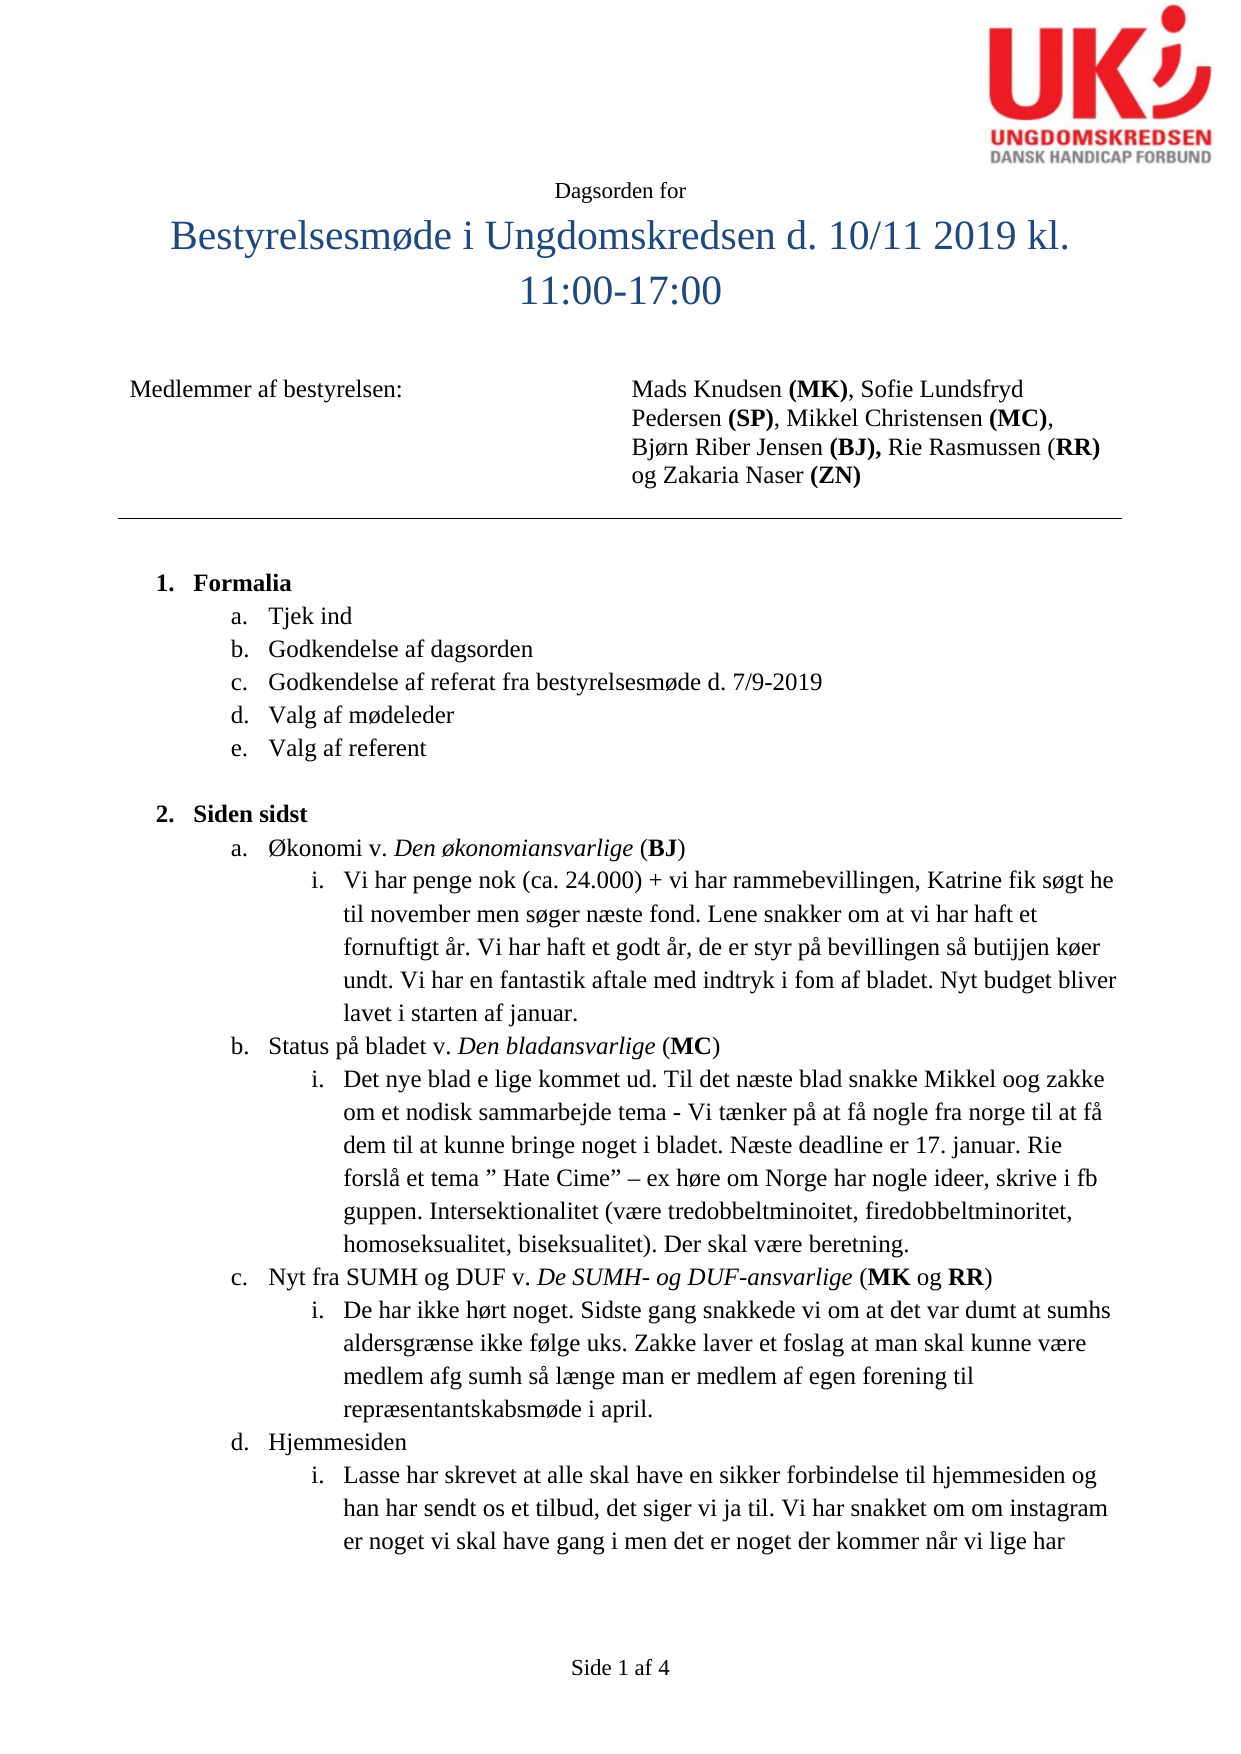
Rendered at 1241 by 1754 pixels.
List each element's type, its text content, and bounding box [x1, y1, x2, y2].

list De har ikke hørt noget. Sidste gang snakkede vi om at det var dumt at sumhs aldersgrænse ikke følge uks. Zakke laver et foslag at man skal kunne være medlem afg sumh så længe man er medlem af egen forening til repræsentantskabsmøde i april. [324, 1295, 1122, 1423]
text Dagsorden for Bestyrelsesmøde i Ungdomskredsen d. 10/11 2019 kl. 11:00-17:00 [118, 177, 1122, 349]
list Vi har penge nok (ca. 24.000) + vi har rammebevillingen, Katrine fik søgt he til november men søger næste fond. Lene snakker om at vi har haft et fornuftigt år. Vi har haft et godt år, de er styr på bevillingen så butijjen køer undt. Vi har en fantastik aftale med indtryk i fom af bladet. Nyt budget bliver lavet i starten af januar. [324, 866, 1122, 1026]
picture [984, 3, 1215, 166]
table_header Mads Knudsen (MK), Sofie Lundsfryd Pedersen (SP), Mikkel Christensen (MC), Bjørn Riber Jensen (BJ), Rie Rasmussen (RR) og Zakaria Naser (ZN) [620, 374, 1122, 518]
list Tjek ind [231, 601, 1122, 630]
list Økonomi v. Den økonomiansvarlige (BJ) [231, 833, 1122, 861]
table_header Medlemmer af bestyrelsen: [118, 374, 620, 518]
list Nyt fra SUMH og DUF v. De SUMH- og DUF-ansvarlige (MK og RR) [231, 1262, 1122, 1291]
list Det nye blad e lige kommet ud. Til det næste blad snakke Mikkel oog zakke om et nodisk sammarbejde tema - Vi tænker på at få nogle fra norge til at få dem til at kunne bringe noget i bladet. Næste deadline er 17. januar. Rie forslå et tema ” Hate Cime” – ex høre om Norge har nogle ideer, skrive i fb guppen. Intersektionalitet (være tredobbeltminoitet, firedobbeltminoritet, homoseksualitet, biseksualitet). Der skal være beretning. [324, 1064, 1122, 1258]
list Valg af referent [231, 733, 1122, 762]
list Status på bladet v. Den bladansvarlige (MC) [231, 1031, 1122, 1059]
list Godkendelse af referat fra bestyrelsesmøde d. 7/9-2019 [231, 667, 1122, 696]
list Siden sidst [156, 799, 1122, 828]
list Hjemmesiden [231, 1427, 1122, 1456]
list Valg af mødeleder [231, 701, 1122, 729]
list Formalia [156, 568, 1122, 597]
list Godkendelse af dagsorden [231, 634, 1122, 663]
